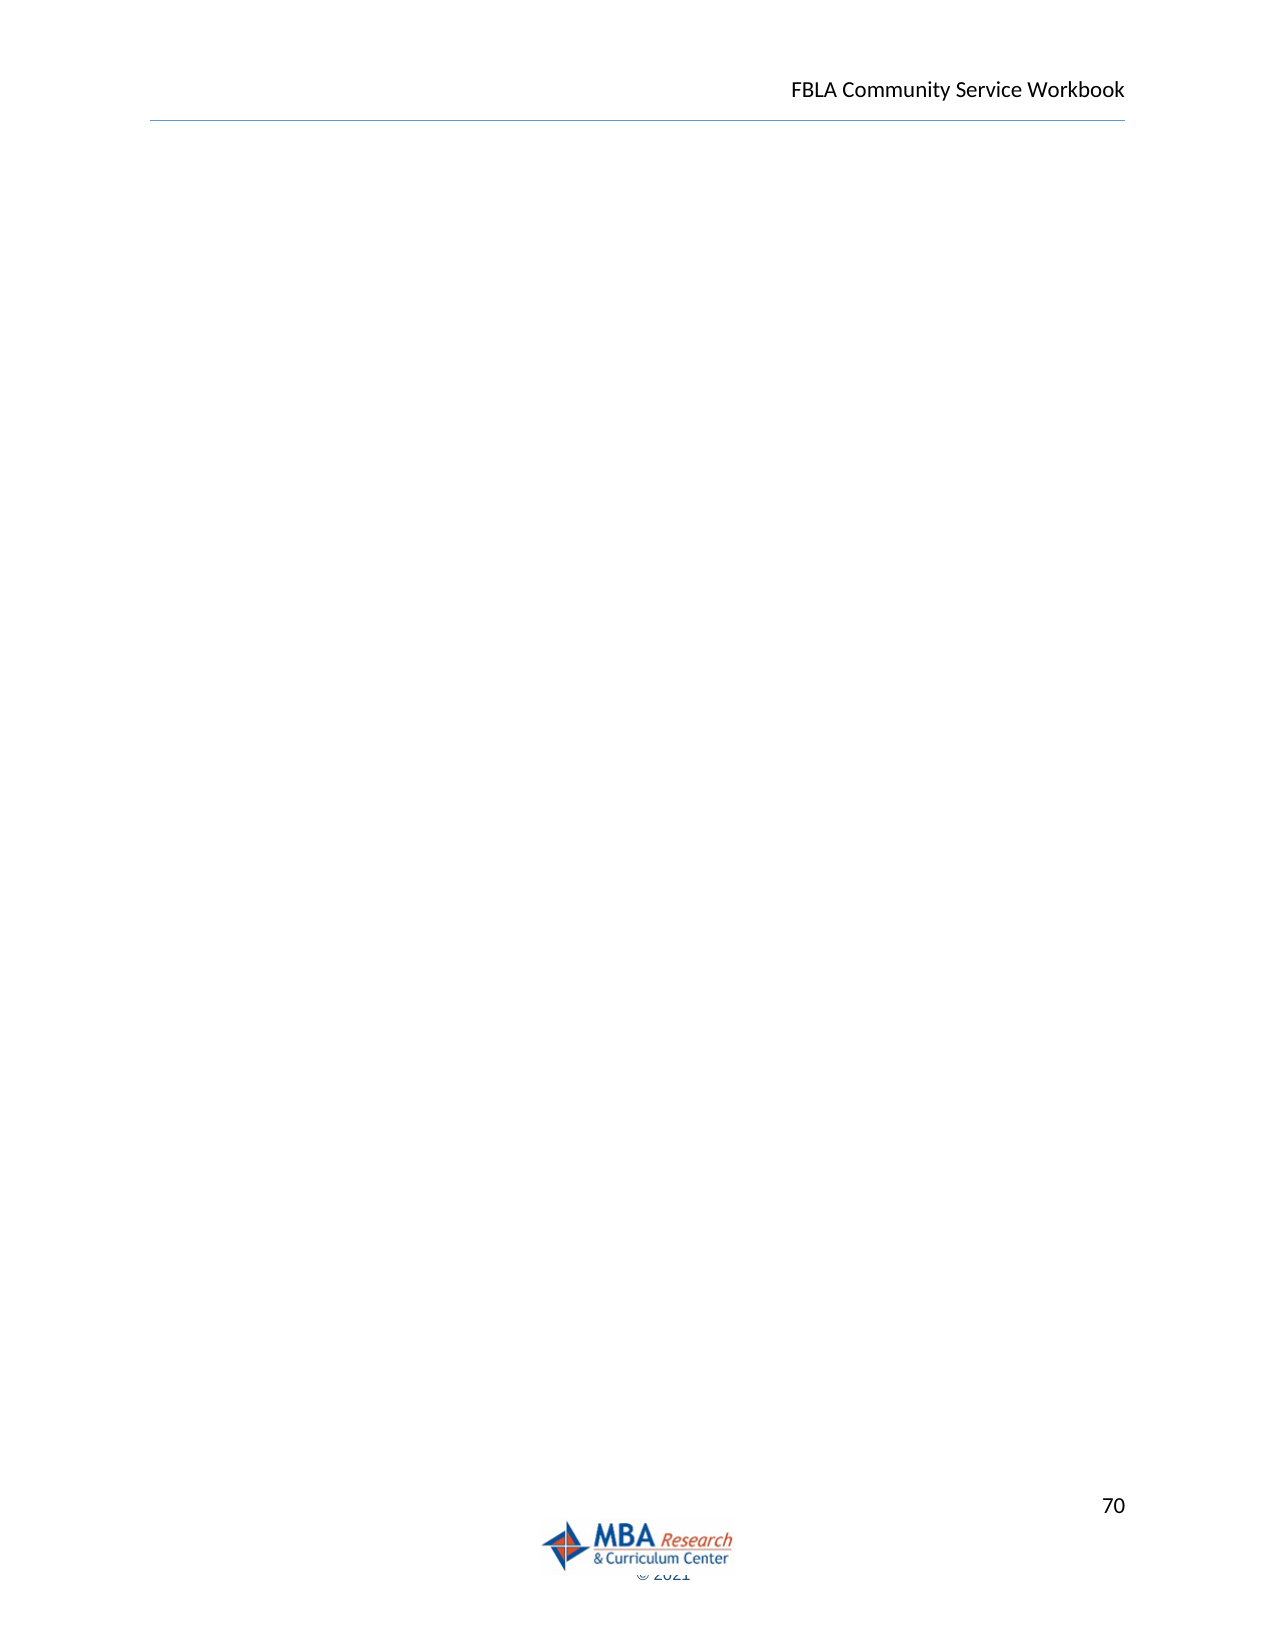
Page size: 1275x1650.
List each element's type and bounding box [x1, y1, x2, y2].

picture [540, 1518, 735, 1575]
